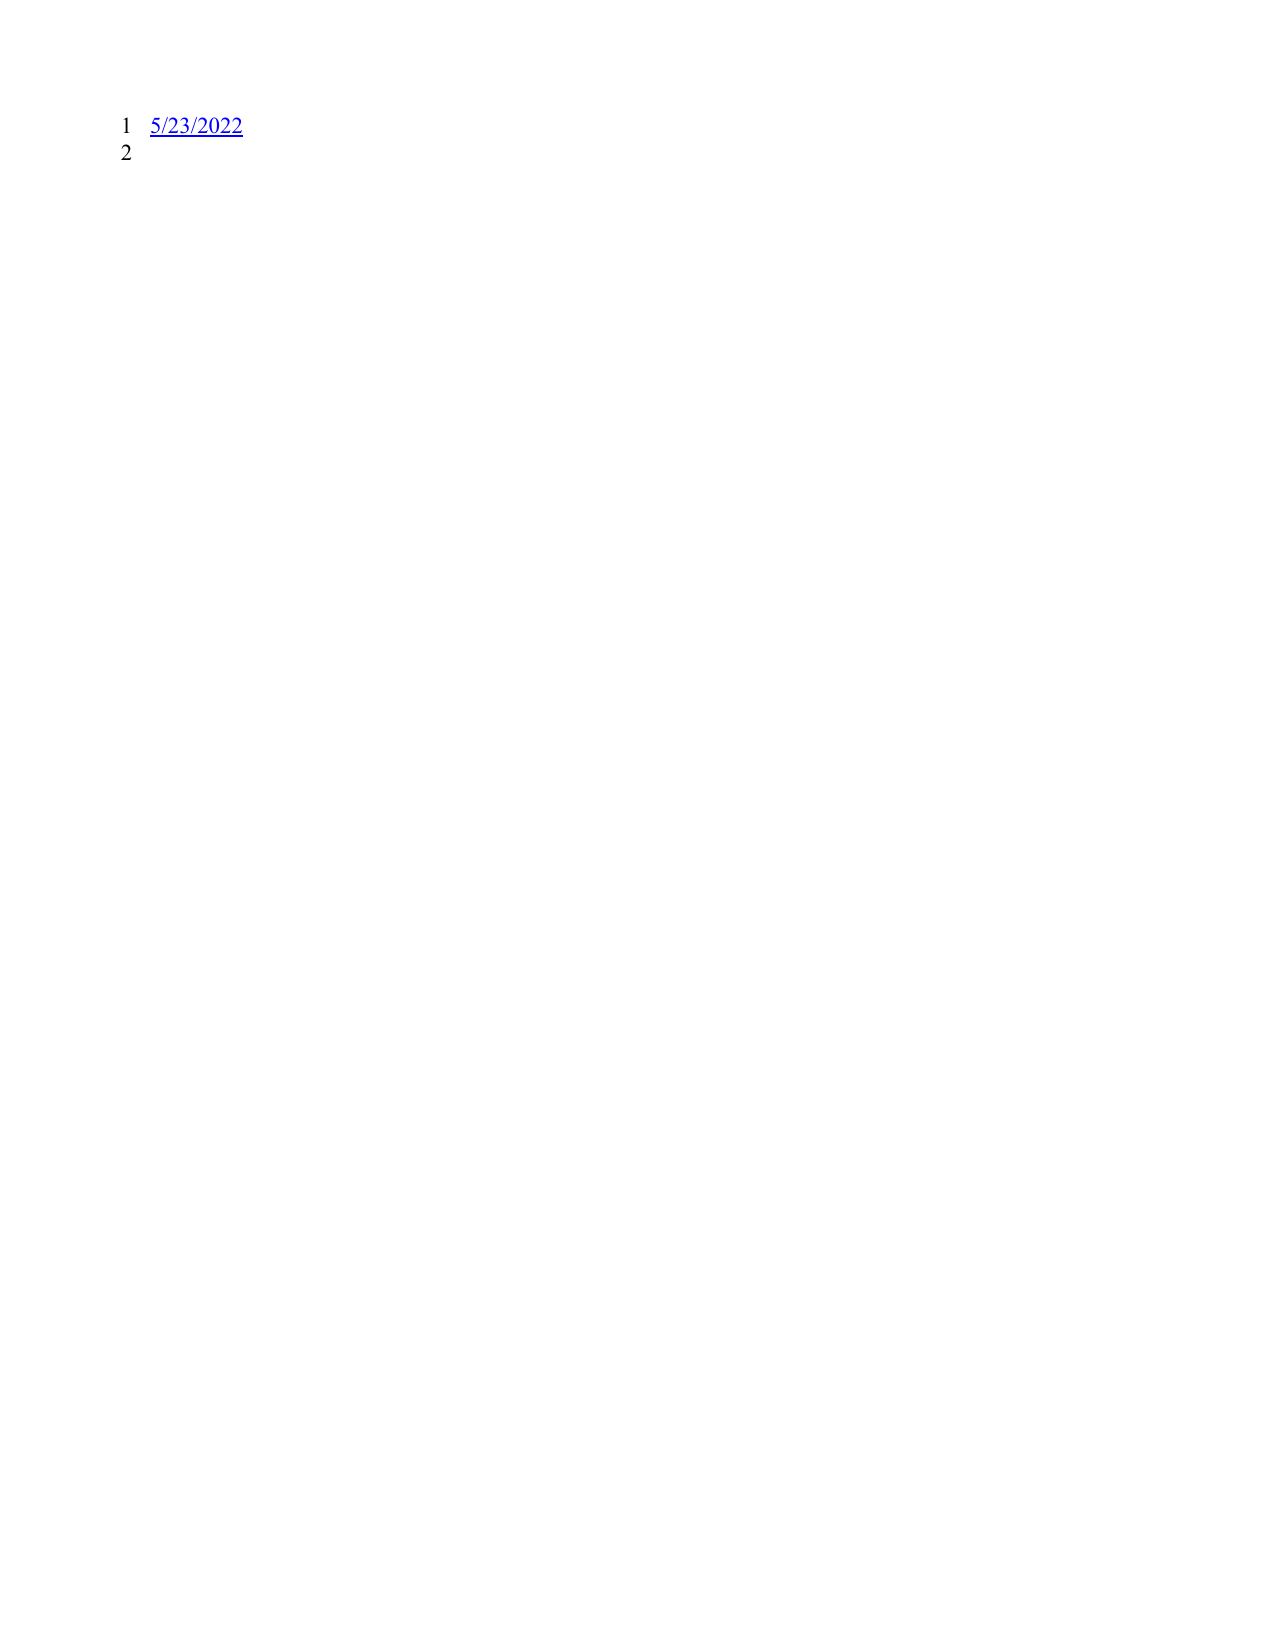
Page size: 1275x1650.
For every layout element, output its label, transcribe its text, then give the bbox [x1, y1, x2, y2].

text 5/23/2022 [150, 112, 1125, 139]
